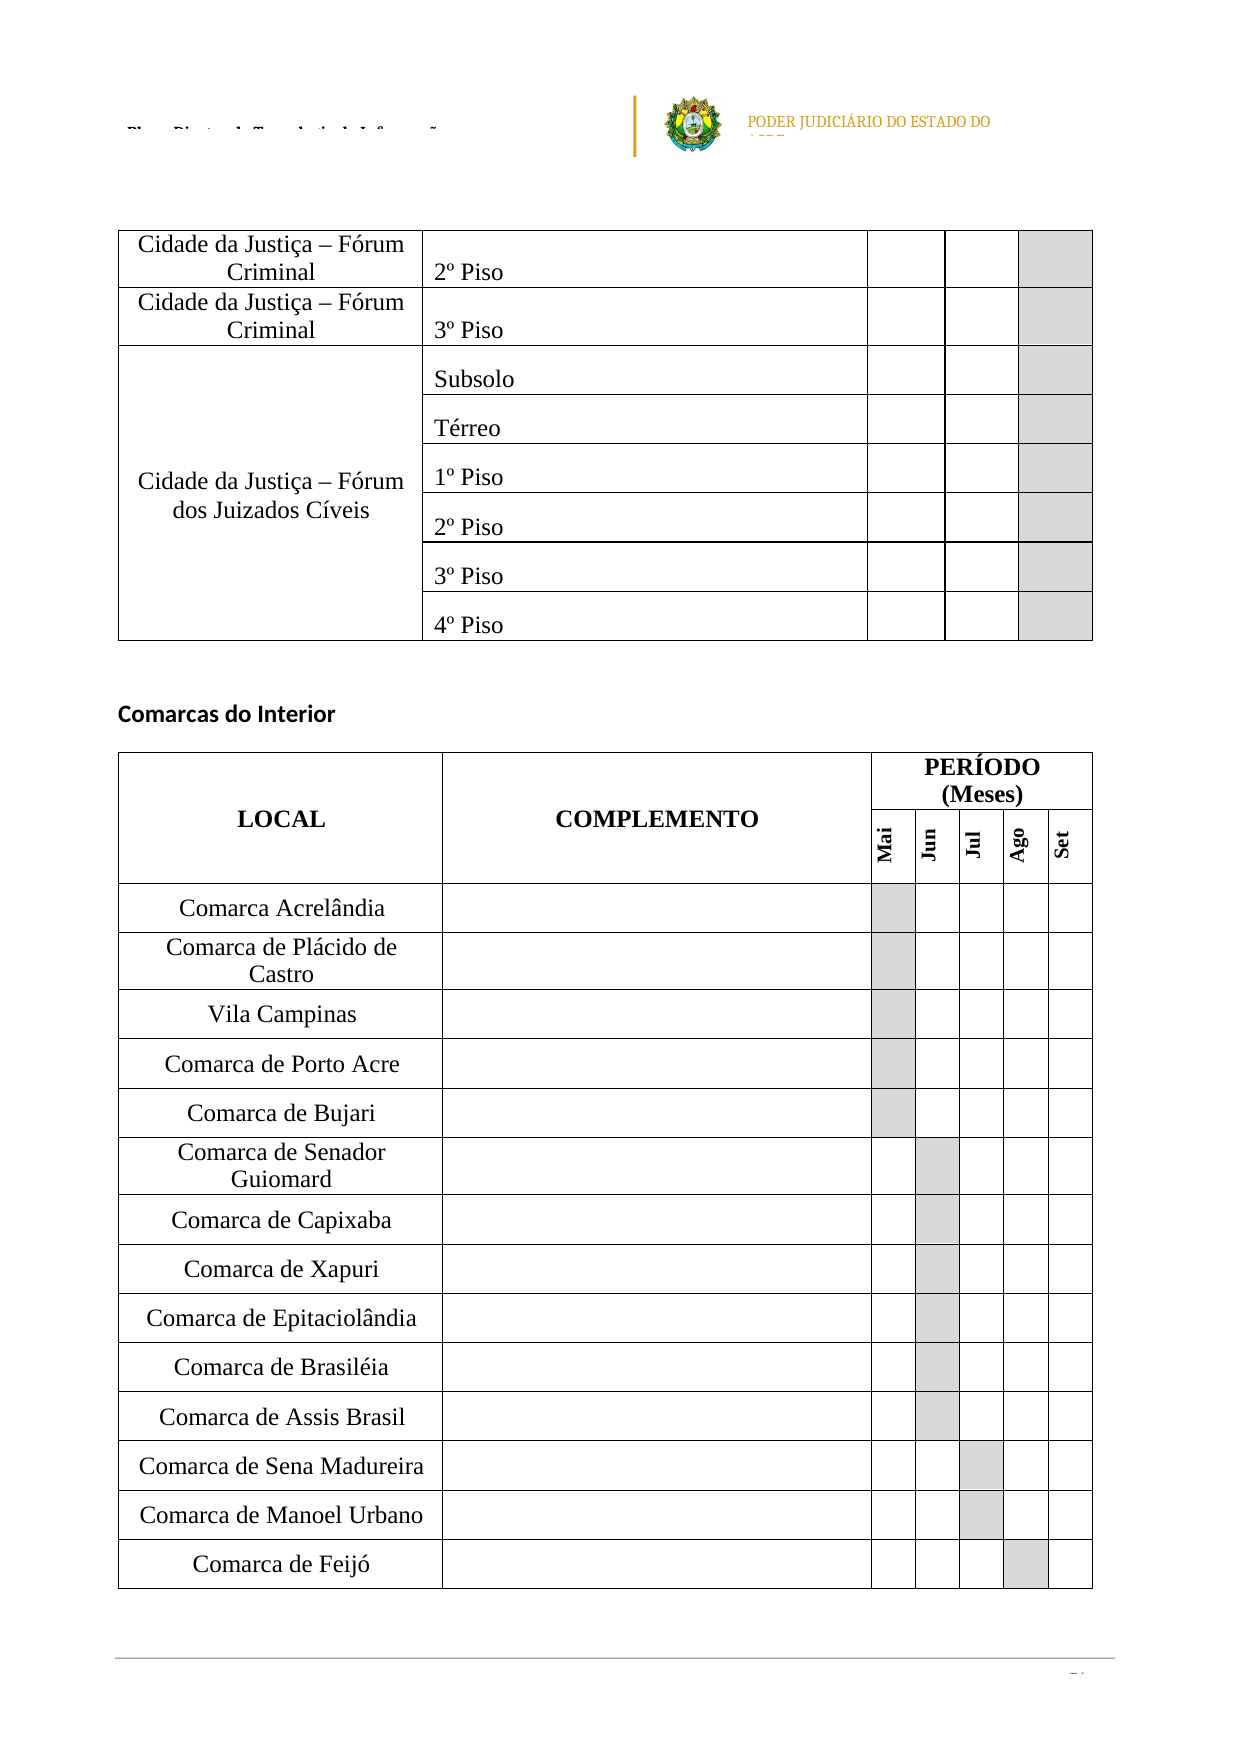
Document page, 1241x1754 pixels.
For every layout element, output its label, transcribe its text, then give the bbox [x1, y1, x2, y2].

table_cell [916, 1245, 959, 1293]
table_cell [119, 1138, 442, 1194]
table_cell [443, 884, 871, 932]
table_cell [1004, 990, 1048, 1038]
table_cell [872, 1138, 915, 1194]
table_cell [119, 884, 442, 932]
picture [663, 96, 723, 153]
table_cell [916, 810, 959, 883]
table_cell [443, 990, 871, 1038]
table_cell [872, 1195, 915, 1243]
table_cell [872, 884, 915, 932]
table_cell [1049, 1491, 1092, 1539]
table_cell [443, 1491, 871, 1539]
table_cell Subsolo [423, 346, 867, 394]
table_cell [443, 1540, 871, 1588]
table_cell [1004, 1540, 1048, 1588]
table_cell [946, 395, 1018, 443]
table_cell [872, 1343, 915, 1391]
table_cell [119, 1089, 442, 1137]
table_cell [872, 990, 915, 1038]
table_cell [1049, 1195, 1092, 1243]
table_cell [946, 493, 1018, 541]
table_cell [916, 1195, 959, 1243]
table_header [868, 231, 944, 287]
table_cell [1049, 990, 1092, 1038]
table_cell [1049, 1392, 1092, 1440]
table_header 2º Piso [423, 231, 867, 287]
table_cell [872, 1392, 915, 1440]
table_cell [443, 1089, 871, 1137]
table_cell [946, 346, 1018, 394]
table_cell [946, 444, 1018, 492]
table_cell [1019, 346, 1092, 394]
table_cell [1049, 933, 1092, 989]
table_cell Cidade da Justiça – Fórum dos Juizados Cíveis [119, 346, 422, 640]
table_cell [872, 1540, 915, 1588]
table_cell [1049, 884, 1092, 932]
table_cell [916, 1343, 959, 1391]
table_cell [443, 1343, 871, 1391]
table_cell 2º Piso [423, 493, 867, 541]
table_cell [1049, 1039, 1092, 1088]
table_cell [868, 592, 944, 640]
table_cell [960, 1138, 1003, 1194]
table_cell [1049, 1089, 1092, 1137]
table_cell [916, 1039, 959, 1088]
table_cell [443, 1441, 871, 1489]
table_cell [1019, 444, 1092, 492]
table_cell [946, 288, 1018, 344]
table_cell [868, 346, 944, 394]
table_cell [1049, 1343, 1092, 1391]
table_header [946, 231, 1018, 287]
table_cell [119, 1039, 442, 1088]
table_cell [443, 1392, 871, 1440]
table_cell Térreo [423, 395, 867, 443]
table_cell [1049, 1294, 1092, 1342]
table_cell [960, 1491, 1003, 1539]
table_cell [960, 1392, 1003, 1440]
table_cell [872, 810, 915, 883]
table_cell 3º Piso [423, 543, 867, 591]
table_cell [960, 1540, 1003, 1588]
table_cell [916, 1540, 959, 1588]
table_cell [1019, 543, 1092, 591]
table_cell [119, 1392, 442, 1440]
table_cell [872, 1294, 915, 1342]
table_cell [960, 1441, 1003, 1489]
table_header Cidade da Justiça – Fórum Criminal [119, 231, 422, 287]
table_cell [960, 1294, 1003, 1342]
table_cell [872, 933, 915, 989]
table_cell 1º Piso [423, 444, 867, 492]
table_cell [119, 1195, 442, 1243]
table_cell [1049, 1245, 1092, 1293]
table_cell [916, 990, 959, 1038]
table_cell [1019, 592, 1092, 640]
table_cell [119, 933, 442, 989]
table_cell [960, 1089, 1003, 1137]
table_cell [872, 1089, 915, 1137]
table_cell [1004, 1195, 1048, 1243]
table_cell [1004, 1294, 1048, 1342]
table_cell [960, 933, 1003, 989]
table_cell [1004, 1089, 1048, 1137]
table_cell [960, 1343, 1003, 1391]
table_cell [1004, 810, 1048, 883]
table_cell 3º Piso [423, 288, 867, 344]
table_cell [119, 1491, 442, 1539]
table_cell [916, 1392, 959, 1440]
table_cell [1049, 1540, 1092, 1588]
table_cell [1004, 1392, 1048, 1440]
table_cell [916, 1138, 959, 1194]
table_cell 4º Piso [423, 592, 867, 640]
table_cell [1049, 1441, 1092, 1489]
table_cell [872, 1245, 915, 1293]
table_cell [868, 395, 944, 443]
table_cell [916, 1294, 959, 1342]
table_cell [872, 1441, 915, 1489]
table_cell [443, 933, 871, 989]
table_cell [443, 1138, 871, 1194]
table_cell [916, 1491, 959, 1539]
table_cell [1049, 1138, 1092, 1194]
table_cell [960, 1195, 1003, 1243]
table_cell [868, 543, 944, 591]
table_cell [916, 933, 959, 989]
table_cell Cidade da Justiça – Fórum Criminal [119, 288, 422, 344]
table_header LOCAL [119, 753, 442, 883]
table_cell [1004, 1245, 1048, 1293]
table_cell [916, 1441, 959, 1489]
table_cell [1019, 288, 1092, 344]
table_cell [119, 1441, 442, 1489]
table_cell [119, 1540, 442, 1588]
table_cell [946, 592, 1018, 640]
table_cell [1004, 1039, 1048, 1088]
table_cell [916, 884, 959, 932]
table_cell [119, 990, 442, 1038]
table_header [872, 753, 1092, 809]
table_cell [868, 288, 944, 344]
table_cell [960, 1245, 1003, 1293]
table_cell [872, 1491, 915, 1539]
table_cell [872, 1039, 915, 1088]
table_cell [946, 543, 1018, 591]
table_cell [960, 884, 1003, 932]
table_cell [1019, 395, 1092, 443]
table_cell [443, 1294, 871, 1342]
table_cell [868, 493, 944, 541]
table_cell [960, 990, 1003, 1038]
table_cell [868, 444, 944, 492]
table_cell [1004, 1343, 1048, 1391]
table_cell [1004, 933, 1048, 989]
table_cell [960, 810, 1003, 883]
table_header COMPLEMENTO [443, 753, 871, 883]
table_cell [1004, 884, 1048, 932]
table_header [1019, 231, 1092, 287]
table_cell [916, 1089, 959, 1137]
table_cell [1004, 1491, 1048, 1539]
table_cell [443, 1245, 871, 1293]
table_cell [1019, 493, 1092, 541]
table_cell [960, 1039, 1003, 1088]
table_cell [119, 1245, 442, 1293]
text Comarcas do Interior [118, 698, 1148, 729]
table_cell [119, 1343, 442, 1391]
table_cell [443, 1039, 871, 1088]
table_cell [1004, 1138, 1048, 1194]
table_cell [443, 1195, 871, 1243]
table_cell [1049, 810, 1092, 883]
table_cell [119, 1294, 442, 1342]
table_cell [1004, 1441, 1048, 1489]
